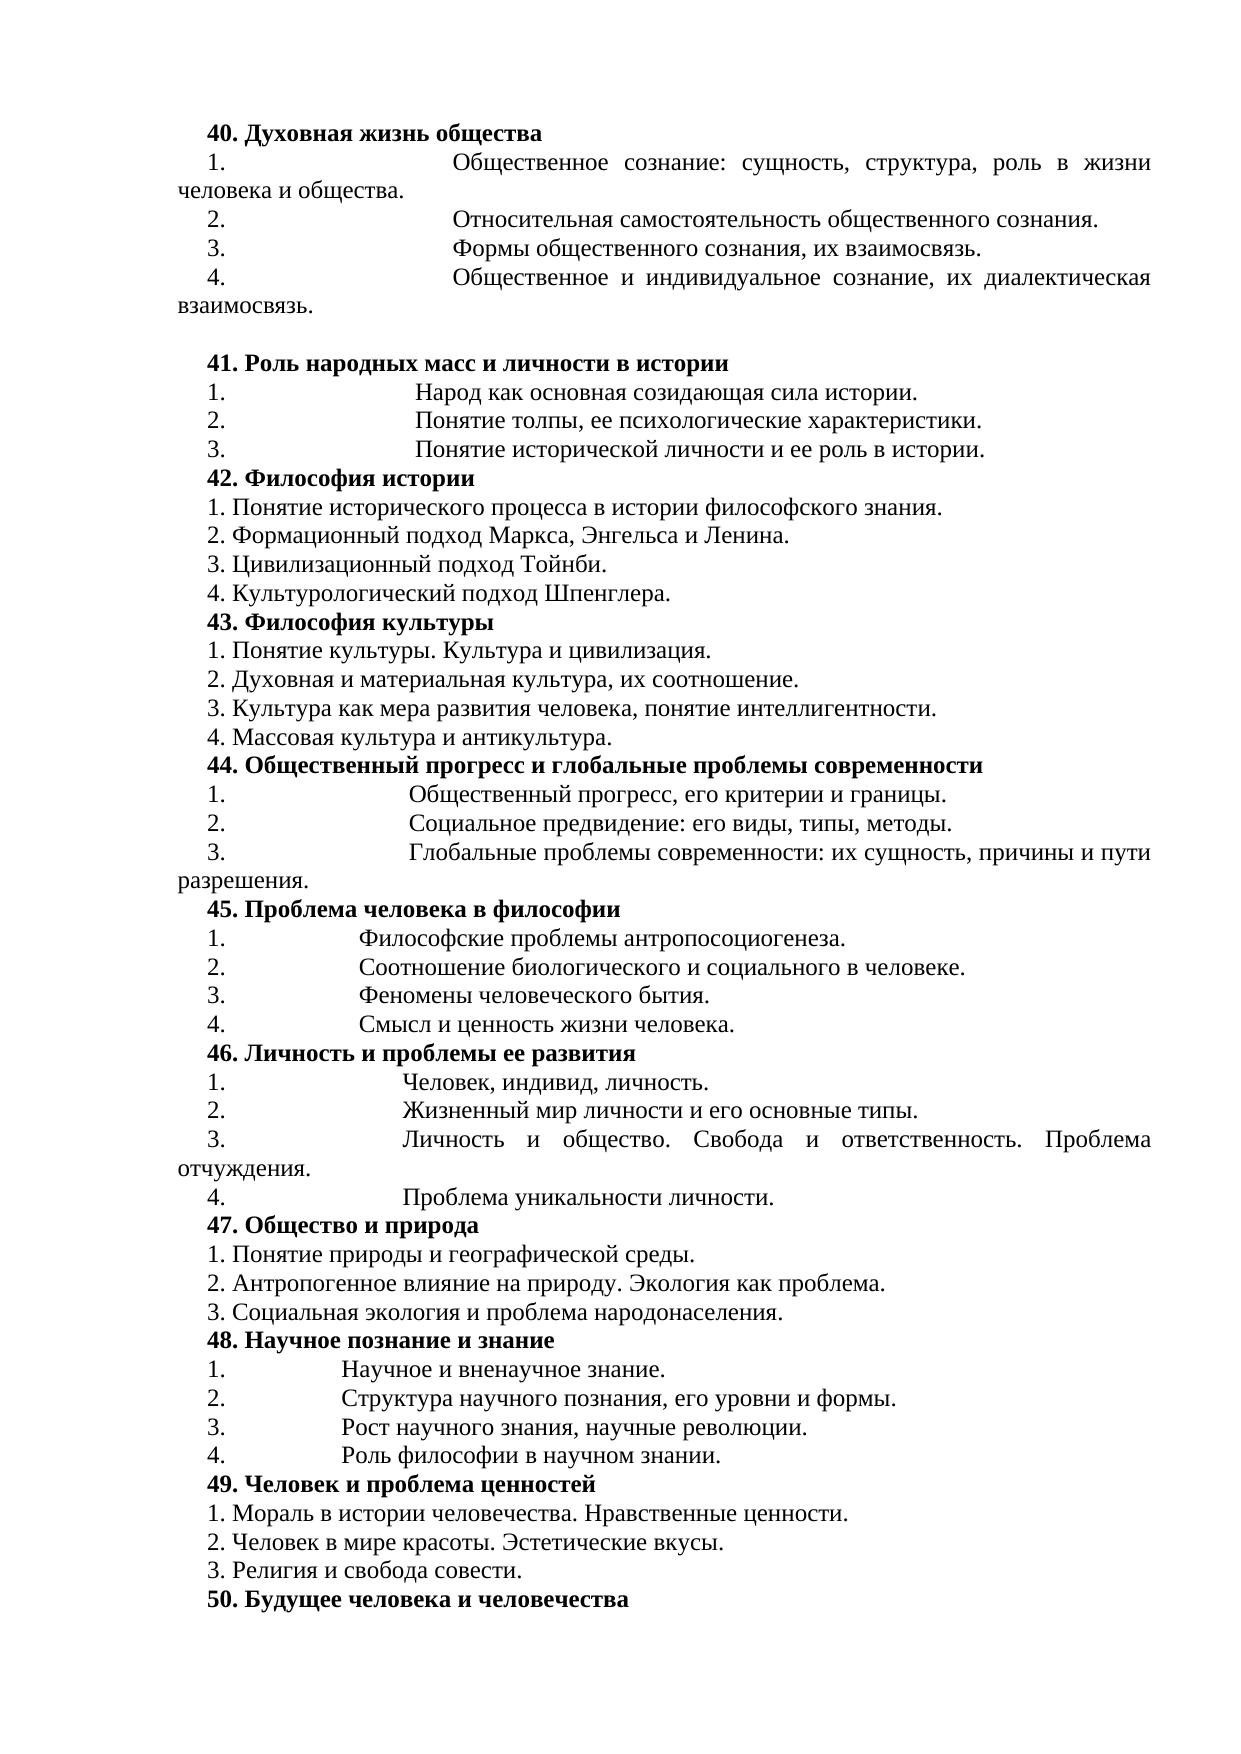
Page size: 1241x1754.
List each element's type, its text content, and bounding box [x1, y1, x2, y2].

list Понятие толпы, ее психологические характеристики. [177, 406, 1152, 434]
text 49. Человек и проблема ценностей [177, 1469, 1152, 1498]
text 46. Личность и проблемы ее развития [177, 1038, 1152, 1067]
text 3. Культура как мера развития человека, понятие интеллигентности. [177, 693, 1152, 722]
list Народ как основная созидающая сила истории. [177, 377, 1152, 406]
text 42. Философия истории [177, 463, 1152, 492]
text 4. Культурологический подход Шпенглера. [177, 578, 1152, 607]
list Проблема уникальности личности. [177, 1182, 1152, 1211]
list Общественное и индивидуальное сознание, их диалектическая взаимосвязь. [177, 262, 1152, 319]
text 41. Роль народных масс и личности в истории [177, 348, 1152, 377]
list Жизненный мир личности и его основные типы. [177, 1096, 1152, 1124]
text 40. Духовная жизнь общества [177, 118, 1152, 147]
text 44. Общественный прогресс и глобальные проблемы современности [177, 751, 1152, 779]
list Социальное предвидение: его виды, типы, методы. [177, 808, 1152, 837]
text 1. Понятие исторического процесса в истории философского знания. [177, 492, 1152, 521]
text 3. Религия и свобода совести. [177, 1556, 1152, 1584]
list Личность и общество. Свобода и ответственность. Проблема отчуждения. [177, 1124, 1152, 1182]
list Роль философии в научном знании. [177, 1441, 1152, 1469]
text 47. Общество и природа [177, 1211, 1152, 1239]
text 45. Проблема человека в философии [177, 894, 1152, 923]
list Структура научного познания, его уровни и формы. [177, 1383, 1152, 1412]
text 43. Философия культуры [177, 607, 1152, 636]
list Общественный прогресс, его критерии и границы. [177, 779, 1152, 808]
text 3. Цивилизационный подход Тойнби. [177, 549, 1152, 578]
list Общественное сознание: сущность, структура, роль в жизни человека и общества. [177, 147, 1152, 204]
text 2. Антропогенное влияние на природу. Экология как проблема. [177, 1268, 1152, 1297]
text 2. Духовная и материальная культура, их соотношение. [177, 664, 1152, 693]
list Соотношение биологического и социального в человеке. [177, 952, 1152, 981]
text 50. Будущее человека и человечества [177, 1584, 1152, 1613]
list Научное и вненаучное знание. [177, 1354, 1152, 1383]
text 4. Массовая культура и антикультура. [177, 722, 1152, 751]
list Относительная самостоятельность общественного сознания. [177, 204, 1152, 233]
list Человек, индивид, личность. [177, 1067, 1152, 1096]
text 48. Научное познание и знание [177, 1326, 1152, 1354]
text 3. Социальная экология и проблема народонаселения. [177, 1297, 1152, 1326]
list Глобальные проблемы современности: их сущность, причины и пути разрешения. [177, 837, 1152, 894]
text 2. Человек в мире красоты. Эстетические вкусы. [177, 1527, 1152, 1556]
text 1. Понятие культуры. Культура и цивилизация. [177, 636, 1152, 664]
text 1. Понятие природы и географической среды. [177, 1239, 1152, 1268]
text 2. Формационный подход Маркса, Энгельса и Ленина. [177, 521, 1152, 549]
list Рост научного знания, научные революции. [177, 1412, 1152, 1441]
list Философские проблемы антропосоциогенеза. [177, 923, 1152, 952]
list Понятие исторической личности и ее роль в истории. [177, 434, 1152, 463]
text 1. Мораль в истории человечества. Нравственные ценности. [177, 1498, 1152, 1527]
list Формы общественного сознания, их взаимосвязь. [177, 233, 1152, 262]
list Смысл и ценность жизни человека. [177, 1009, 1152, 1038]
list Феномены человеческого бытия. [177, 981, 1152, 1009]
